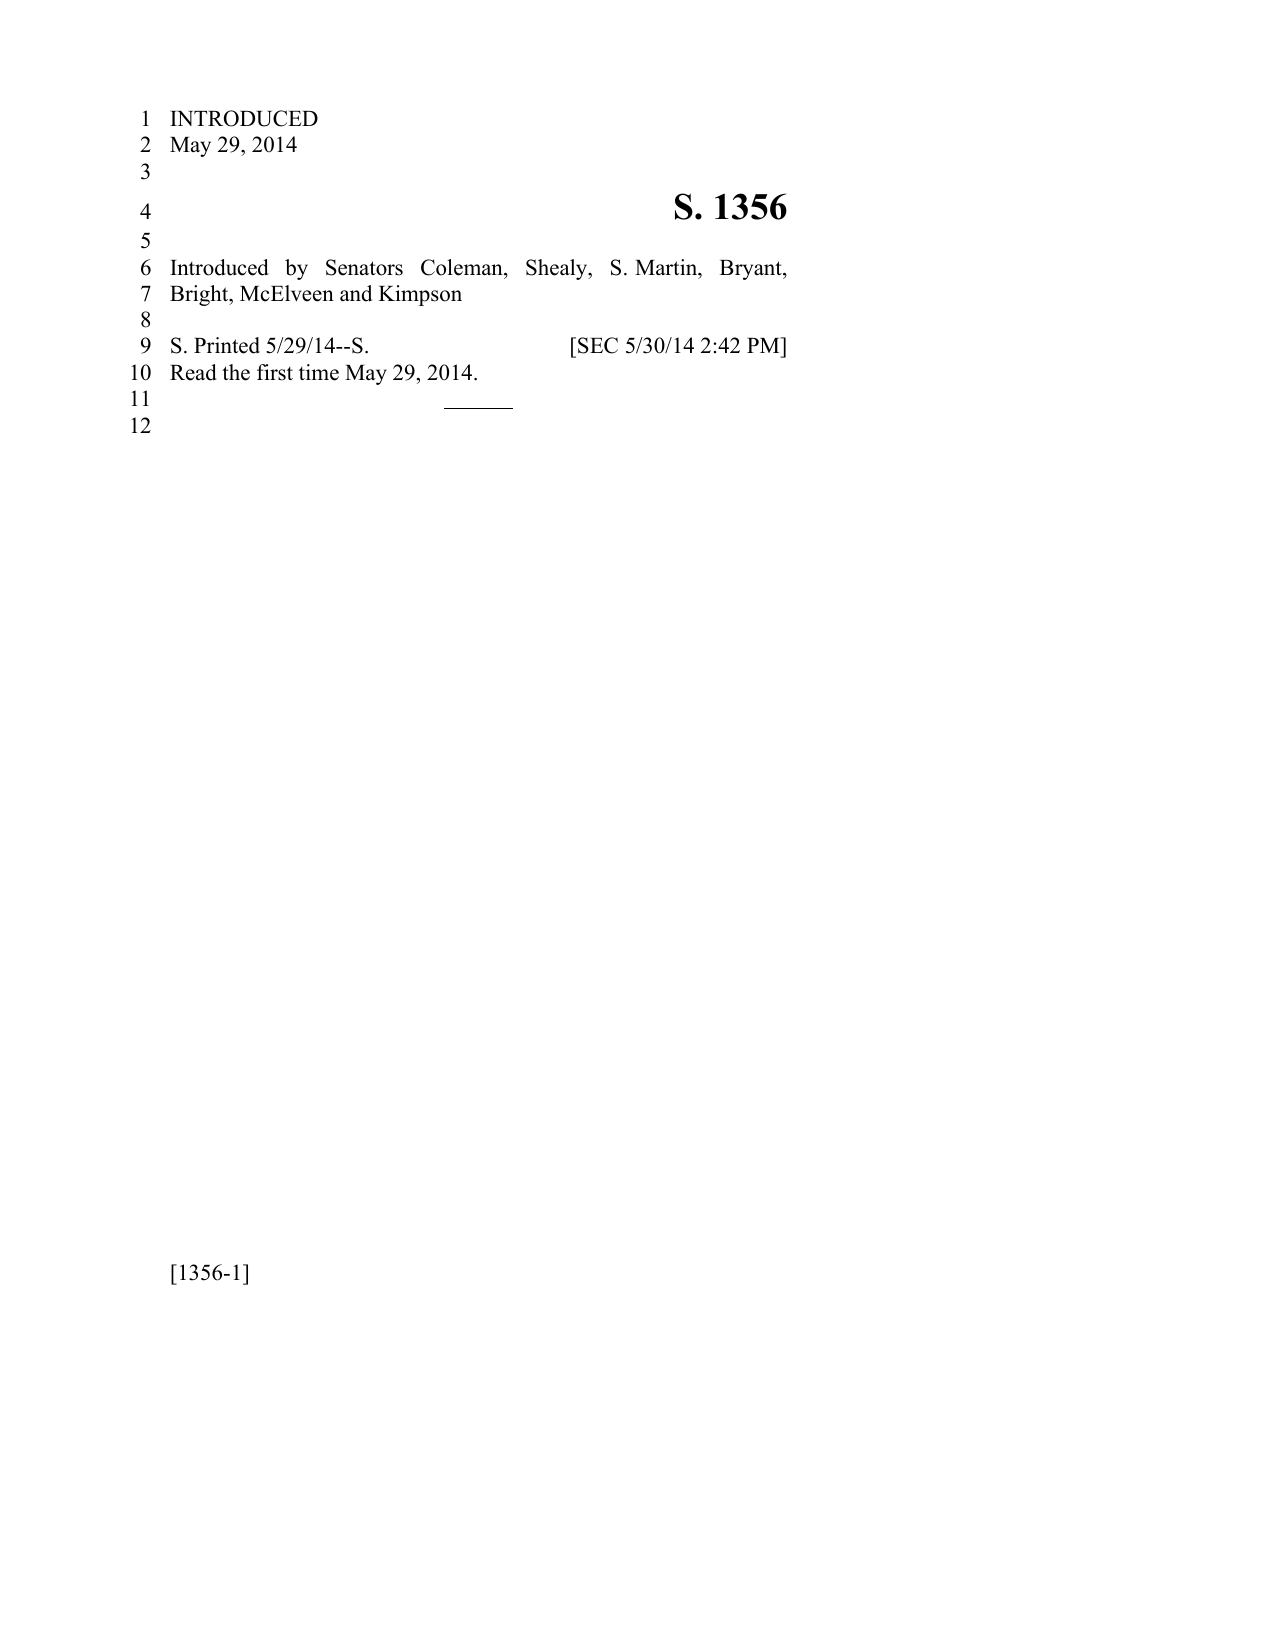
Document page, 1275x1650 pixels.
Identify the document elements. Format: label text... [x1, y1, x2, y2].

text Read the first time May 29, 2014. [169, 359, 787, 385]
text S. 1356 [169, 184, 787, 227]
text S. Printed 5/29/14--S. [SEC 5/30/14 2:42 PM] [169, 333, 787, 359]
text Introduced by Senators Coleman, Shealy, S. Martin, Bryant, Bright, McElveen and Kimpson [169, 253, 787, 306]
text May 29, 2014 [169, 131, 787, 158]
text INTRODUCED [169, 105, 787, 131]
